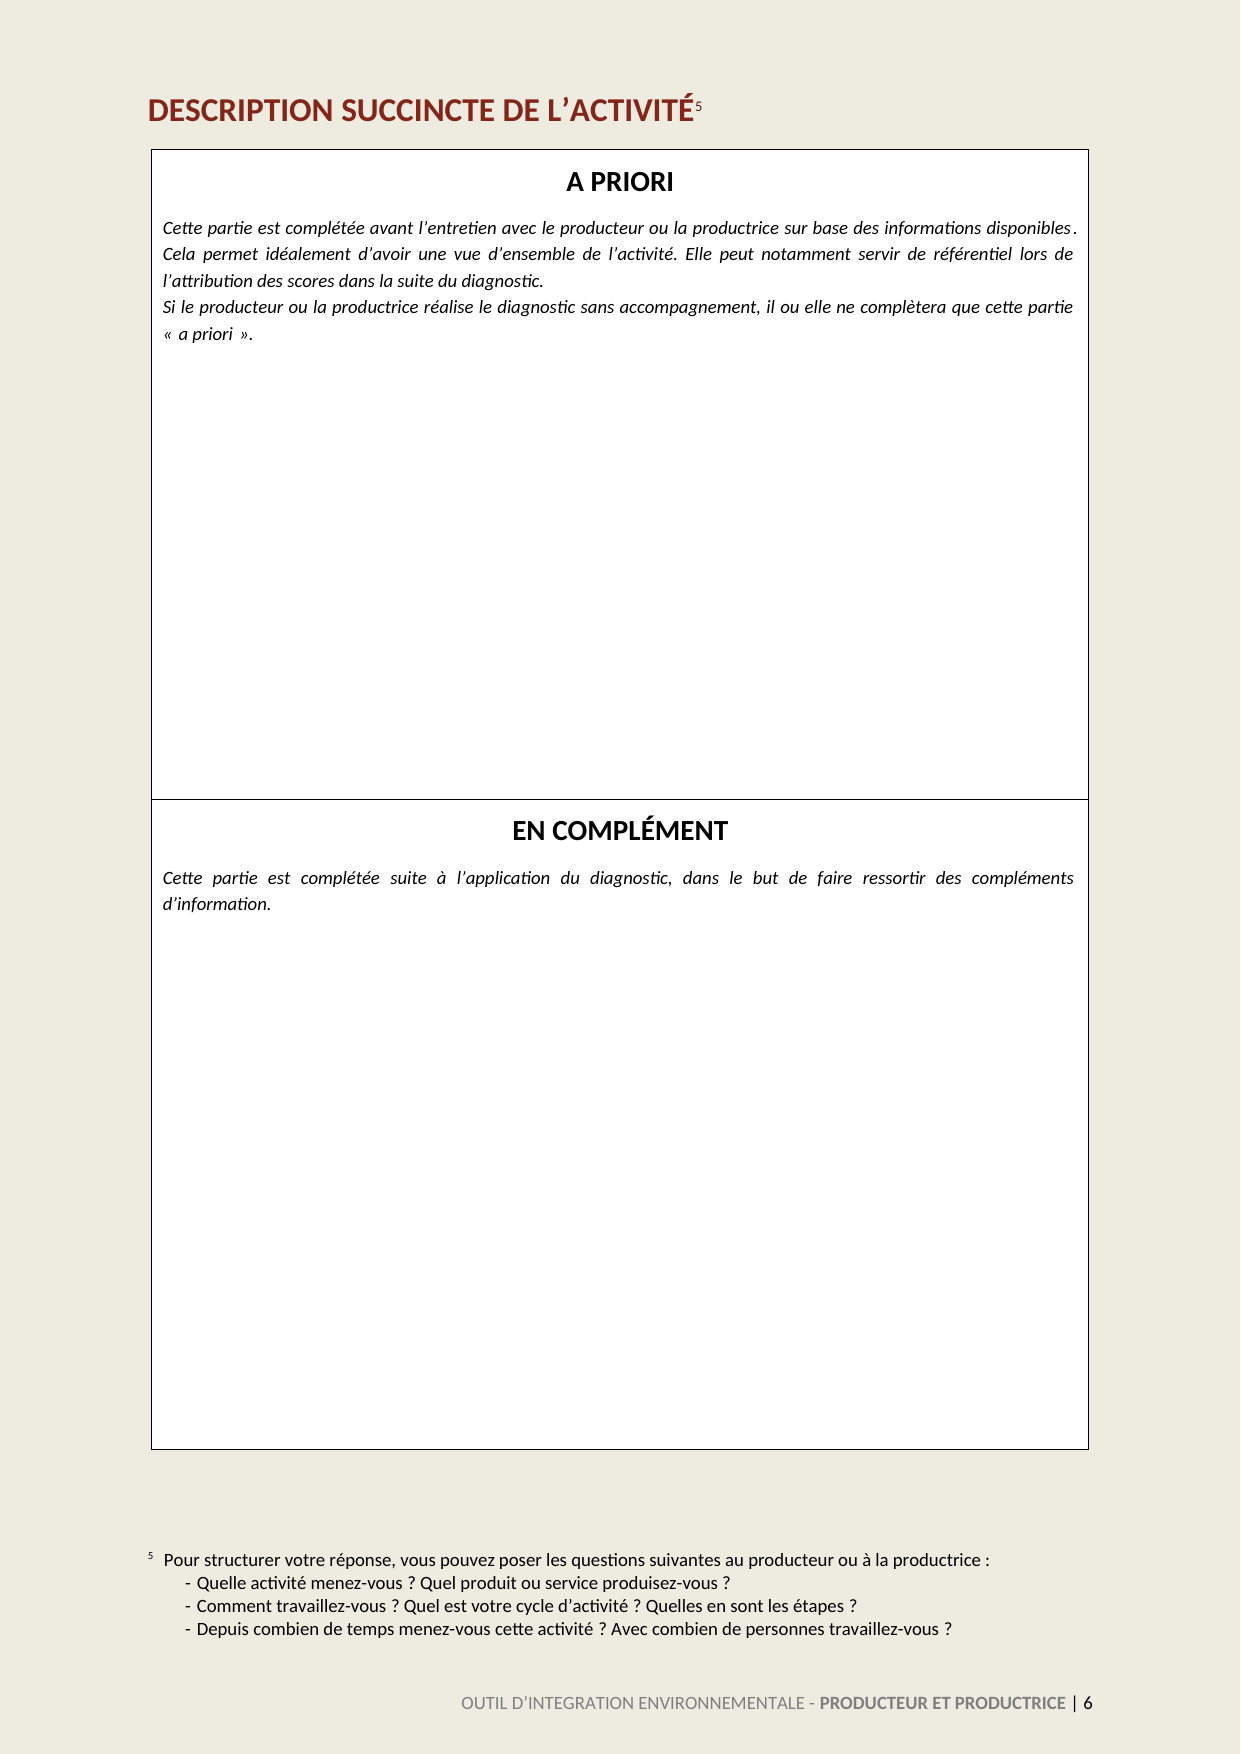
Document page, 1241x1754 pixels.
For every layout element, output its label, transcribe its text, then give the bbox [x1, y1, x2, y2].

subtitle DESCRIPTION SUCCINCTE DE L’ACTIVITÉ [148, 89, 1092, 129]
table_cell EN COMPLÉMENT Cette partie est complétée suite à l’application du diagnostic, dans le but de faire ressortir des compléments d’information. [152, 800, 1088, 1449]
table_header A PRIORI Cette partie est complétée avant l’entretien avec le producteur ou la productrice sur base des informations disponibles. Cela permet idéalement d’avoir une vue d’ensemble de l’activité. Elle peut notamment servir de référentiel lors de l’attribution des scores dans la suite du diagnostic. Si le producteur ou la productrice réalise le diagnostic sans accompagnement, il ou elle ne complètera que cette partie « a priori ». [152, 150, 1088, 799]
